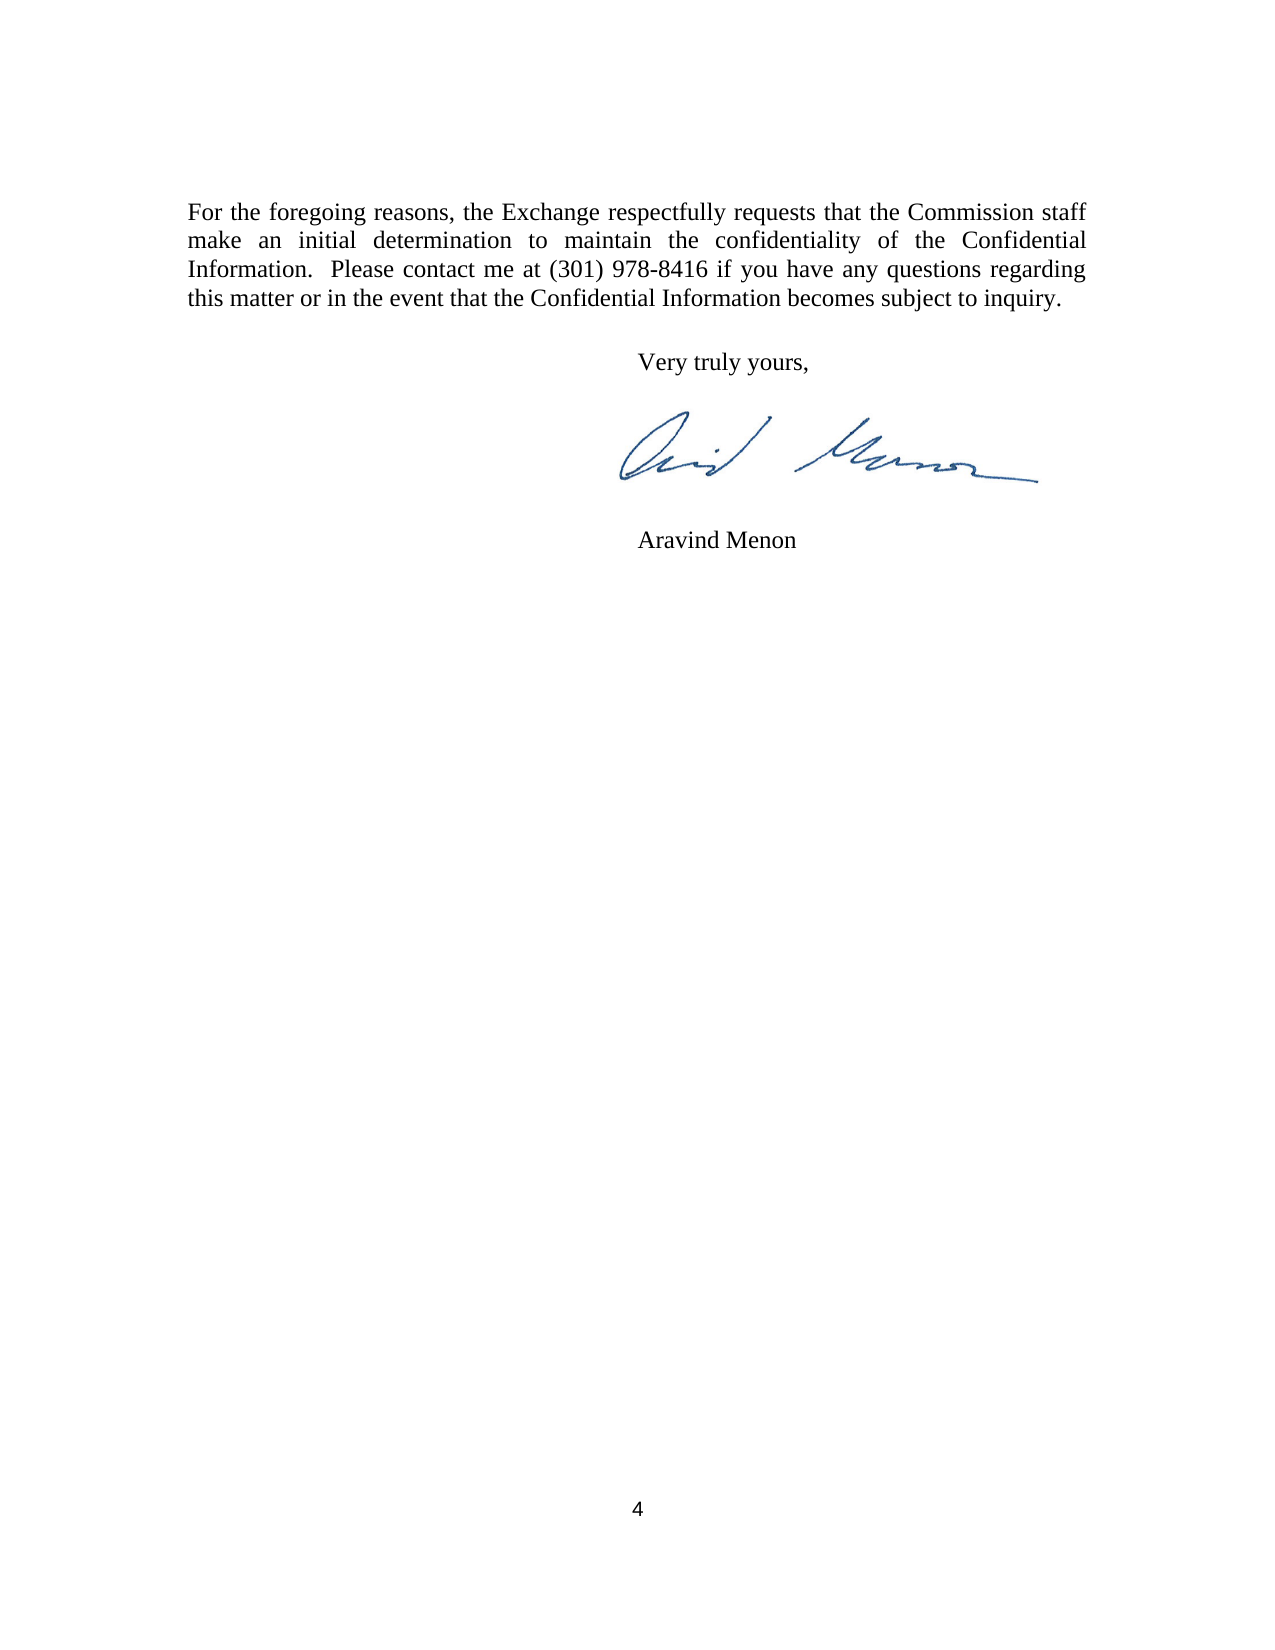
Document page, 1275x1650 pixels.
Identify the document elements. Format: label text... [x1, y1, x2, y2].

text Aravind Menon [187, 526, 1087, 554]
text Very truly yours, [187, 347, 1087, 376]
picture [617, 407, 1042, 486]
text For the foregoing reasons, the Exchange respectfully requests that the Commission staff make an initial determination to maintain the confidentiality of the Confidential Information. Please contact me at (301) 978-8416 if you have any questions regarding this matter or in the event that the Confidential Information becomes subject to inquiry. [187, 197, 1087, 312]
